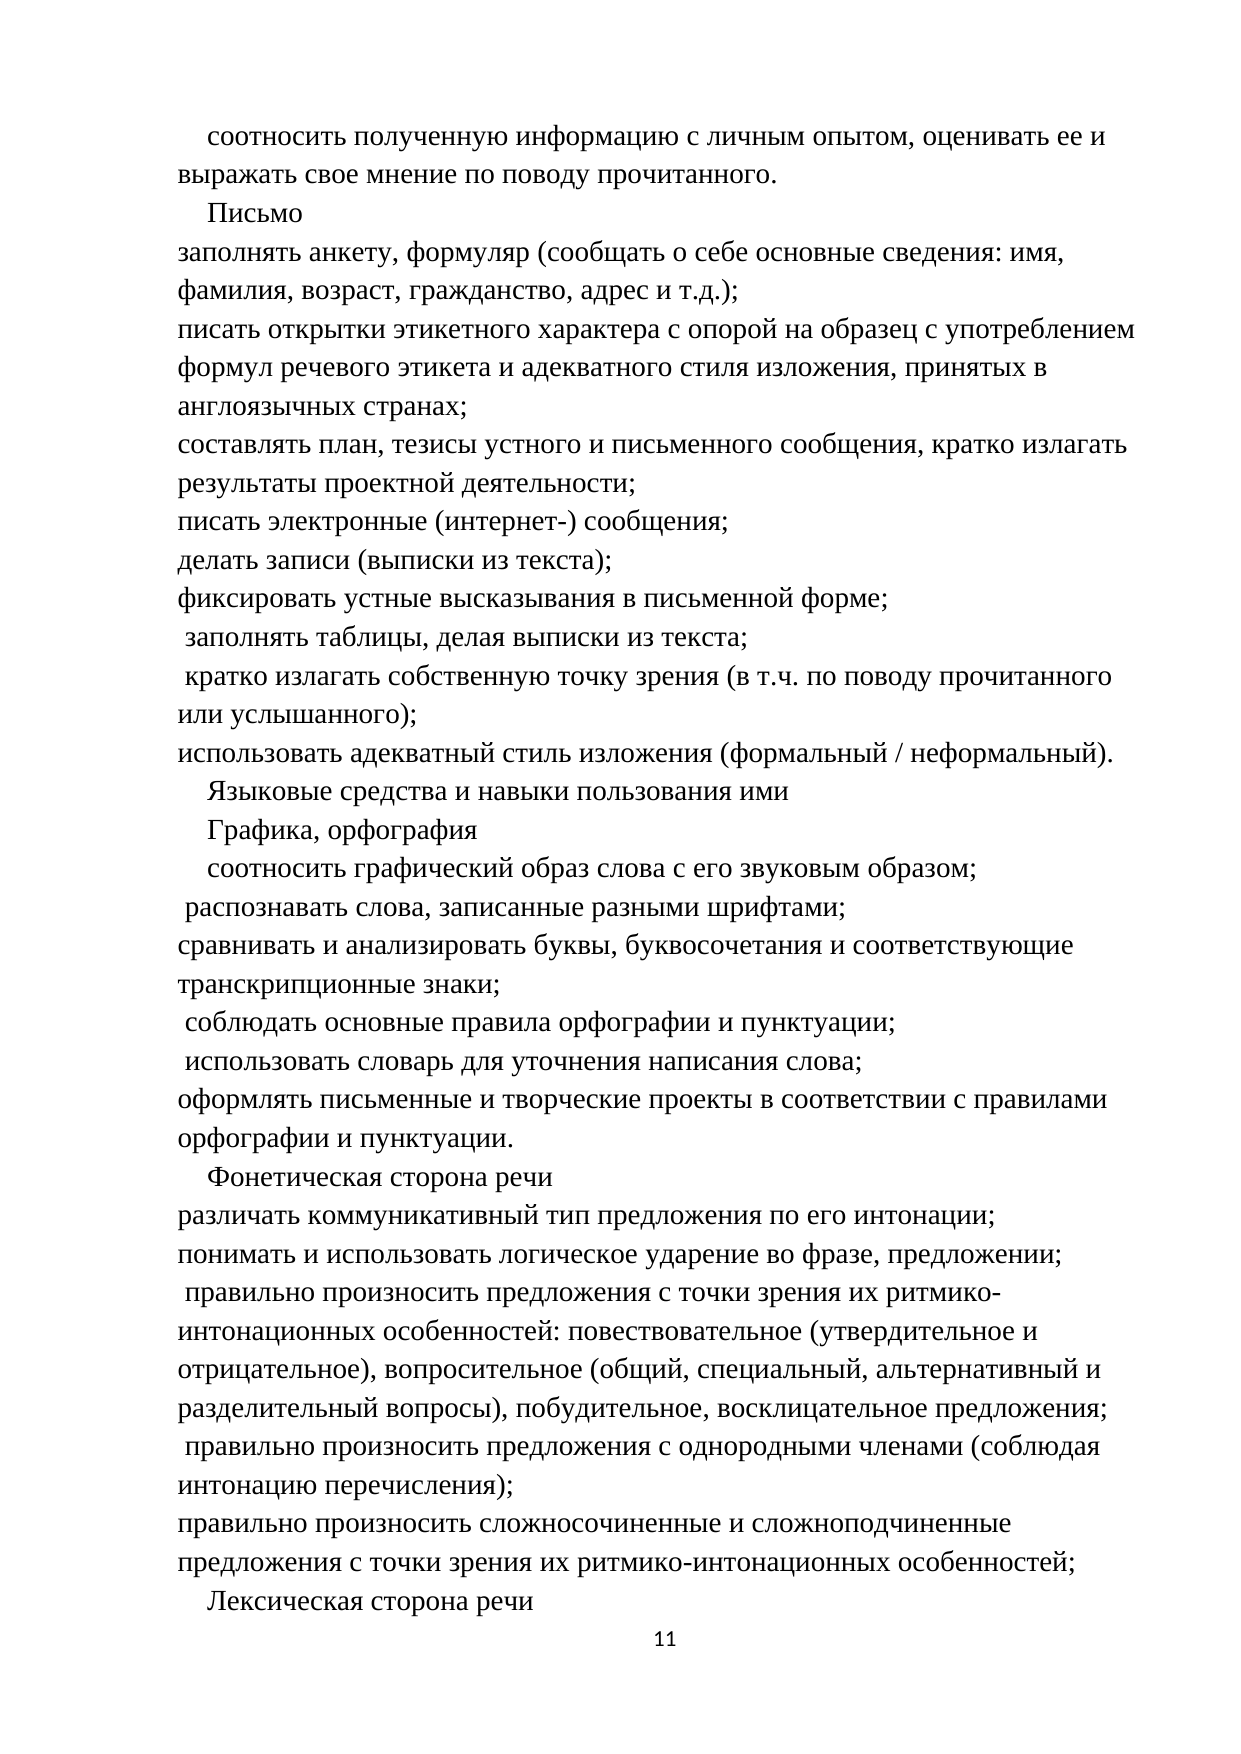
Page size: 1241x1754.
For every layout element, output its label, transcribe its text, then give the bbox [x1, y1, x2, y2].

text заполнять анкету, формуляр (сообщать о себе основные сведения: имя, фамилия, возраст, гражданство, адрес и т.д.); [177, 234, 1152, 306]
text делать записи (выписки из текста); [177, 542, 1152, 576]
text распознавать слова, записанные разными шрифтами; [177, 889, 1152, 922]
text оформлять письменные и творческие проекты в соответствии с правилами орфографии и пунктуации. [177, 1082, 1152, 1154]
text кратко излагать собственную точку зрения (в т.ч. по поводу прочитанного или услышанного); [177, 658, 1152, 730]
text составлять план, тезисы устного и письменного сообщения, кратко излагать результаты проектной деятельности; [177, 426, 1152, 498]
text использовать словарь для уточнения написания слова; [177, 1043, 1152, 1077]
text Письмо [177, 195, 1152, 229]
text писать электронные (интернет-) сообщения; [177, 503, 1152, 537]
text правильно произносить предложения с точки зрения их ритмико-интонационных особенностей: повествовательное (утвердительное и отрицательное), вопросительное (общий, специальный, альтернативный и разделительный вопросы), побудительное, восклицательное предложения; [177, 1274, 1152, 1423]
text использовать адекватный стиль изложения (формальный / неформальный). [177, 735, 1152, 768]
text сравнивать и анализировать буквы, буквосочетания и соответствующие транскрипционные знаки; [177, 927, 1152, 999]
text соотносить графический образ слова с его звуковым образом; [177, 850, 1152, 884]
text Фонетическая сторона речи [177, 1159, 1152, 1192]
text соотносить полученную информацию с личным опытом, оценивать ее и выражать свое мнение по поводу прочитанного. [177, 118, 1152, 190]
text заполнять таблицы, делая выписки из текста; [177, 619, 1152, 653]
text Языковые средства и навыки пользования ими [177, 773, 1152, 807]
text правильно произносить сложносочиненные и сложноподчиненные предложения с точки зрения их ритмико-интонационных особенностей; [177, 1506, 1152, 1578]
text правильно произносить предложения с однородными членами (соблюдая интонацию перечисления); [177, 1428, 1152, 1501]
text Графика, орфография [177, 812, 1152, 845]
text понимать и использовать логическое ударение во фразе, предложении; [177, 1236, 1152, 1269]
text фиксировать устные высказывания в письменной форме; [177, 581, 1152, 614]
text писать открытки этикетного характера с опорой на образец с употреблением формул речевого этикета и адекватного стиля изложения, принятых в англоязычных странах; [177, 311, 1152, 421]
text Лексическая сторона речи [177, 1583, 1152, 1616]
text различать коммуникативный тип предложения по его интонации; [177, 1197, 1152, 1231]
text соблюдать основные правила орфографии и пунктуации; [177, 1004, 1152, 1038]
